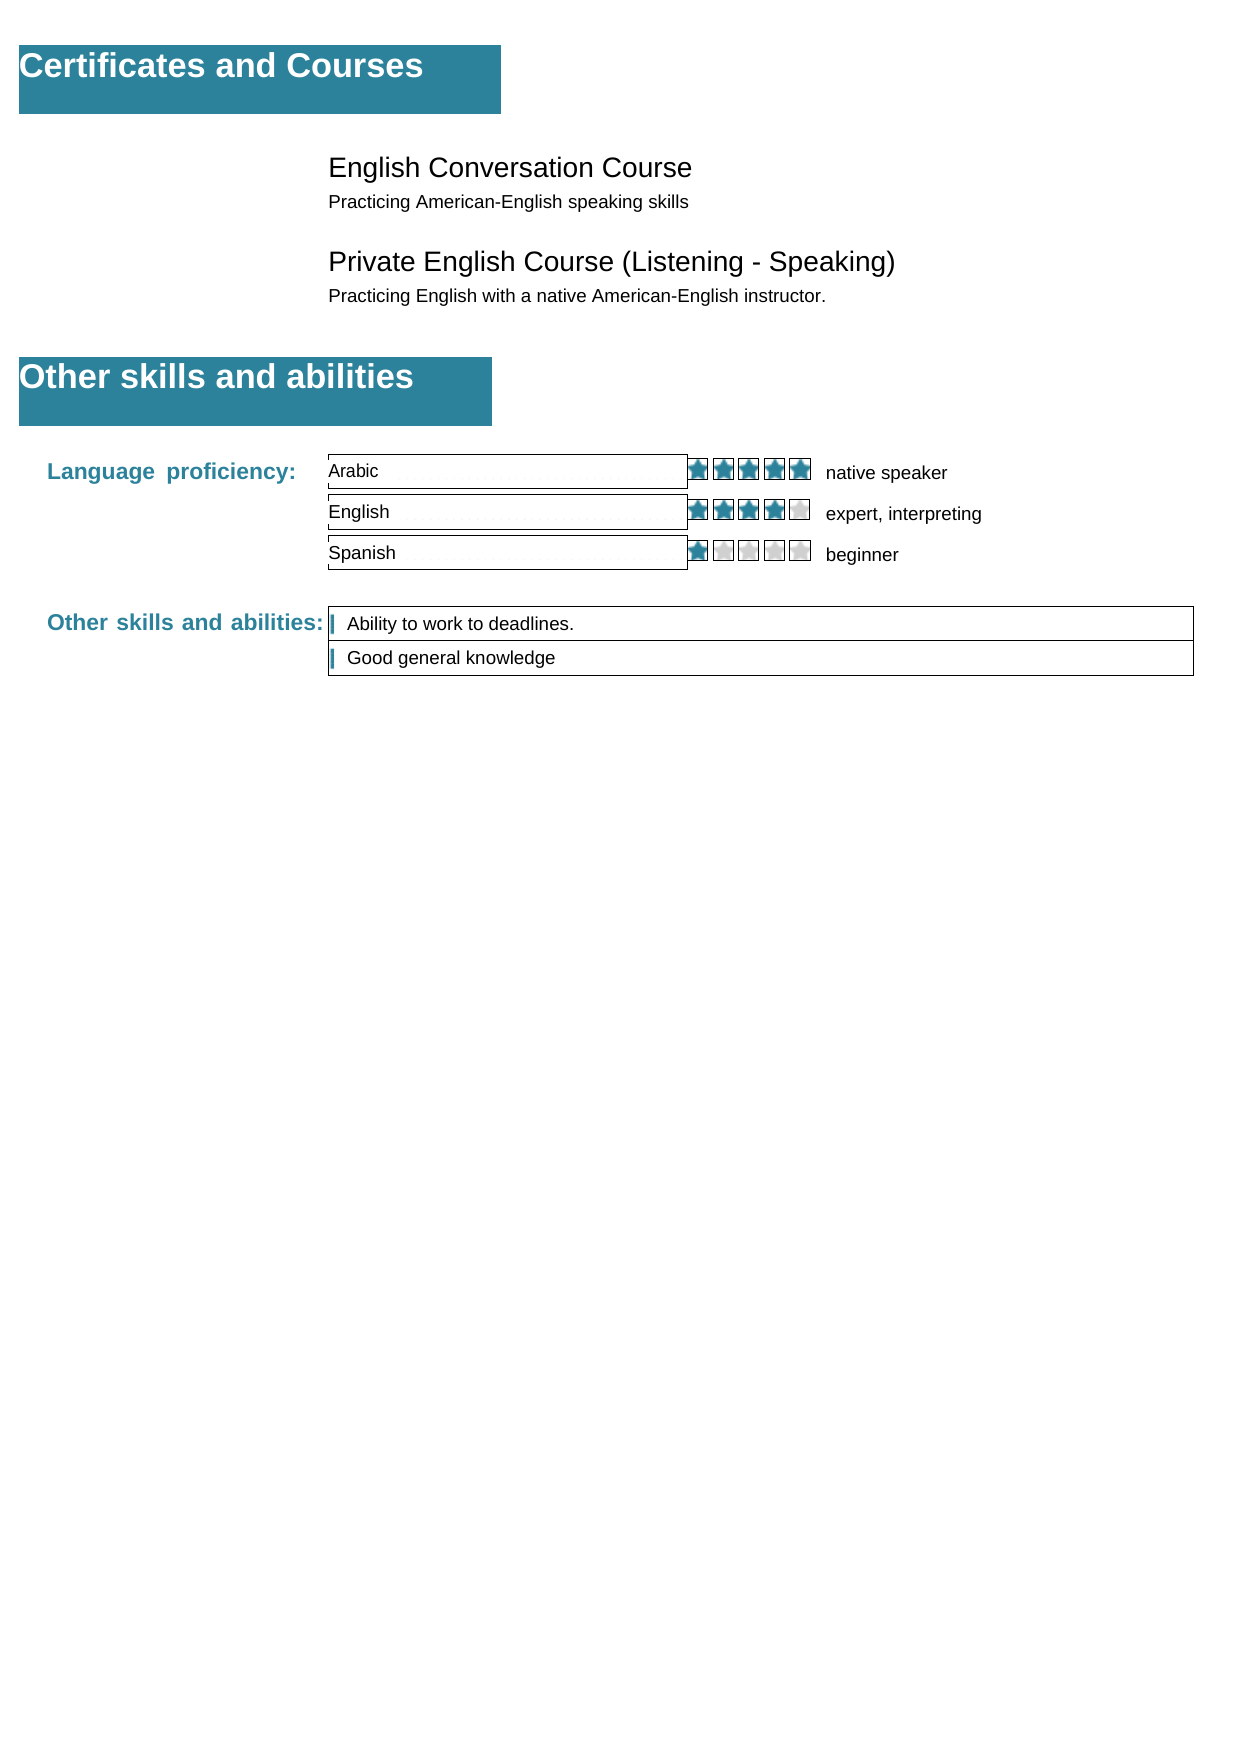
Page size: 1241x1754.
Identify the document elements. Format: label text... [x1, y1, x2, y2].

picture [329, 524, 687, 529]
text Practicing English with a native American-English instructor. [328, 285, 1240, 306]
picture [329, 484, 687, 488]
text English expert, interpreting [328, 501, 1240, 524]
text Practicing American-English speaking skills [328, 191, 1240, 212]
text Language proficiency: Arabic native speaker [47, 458, 1240, 484]
picture [329, 565, 687, 569]
text Other skills and abilities: Ability to work to deadlines. [47, 609, 1240, 635]
picture [329, 495, 687, 501]
picture [329, 536, 687, 542]
picture [329, 635, 1193, 640]
subtitle English Conversation Course [328, 151, 1240, 183]
text Good general knowledge [347, 647, 1240, 668]
picture [329, 641, 1193, 675]
subtitle Private English Course (Listening - Speaking) [328, 245, 1240, 277]
text Spanish beginner [328, 542, 1240, 565]
